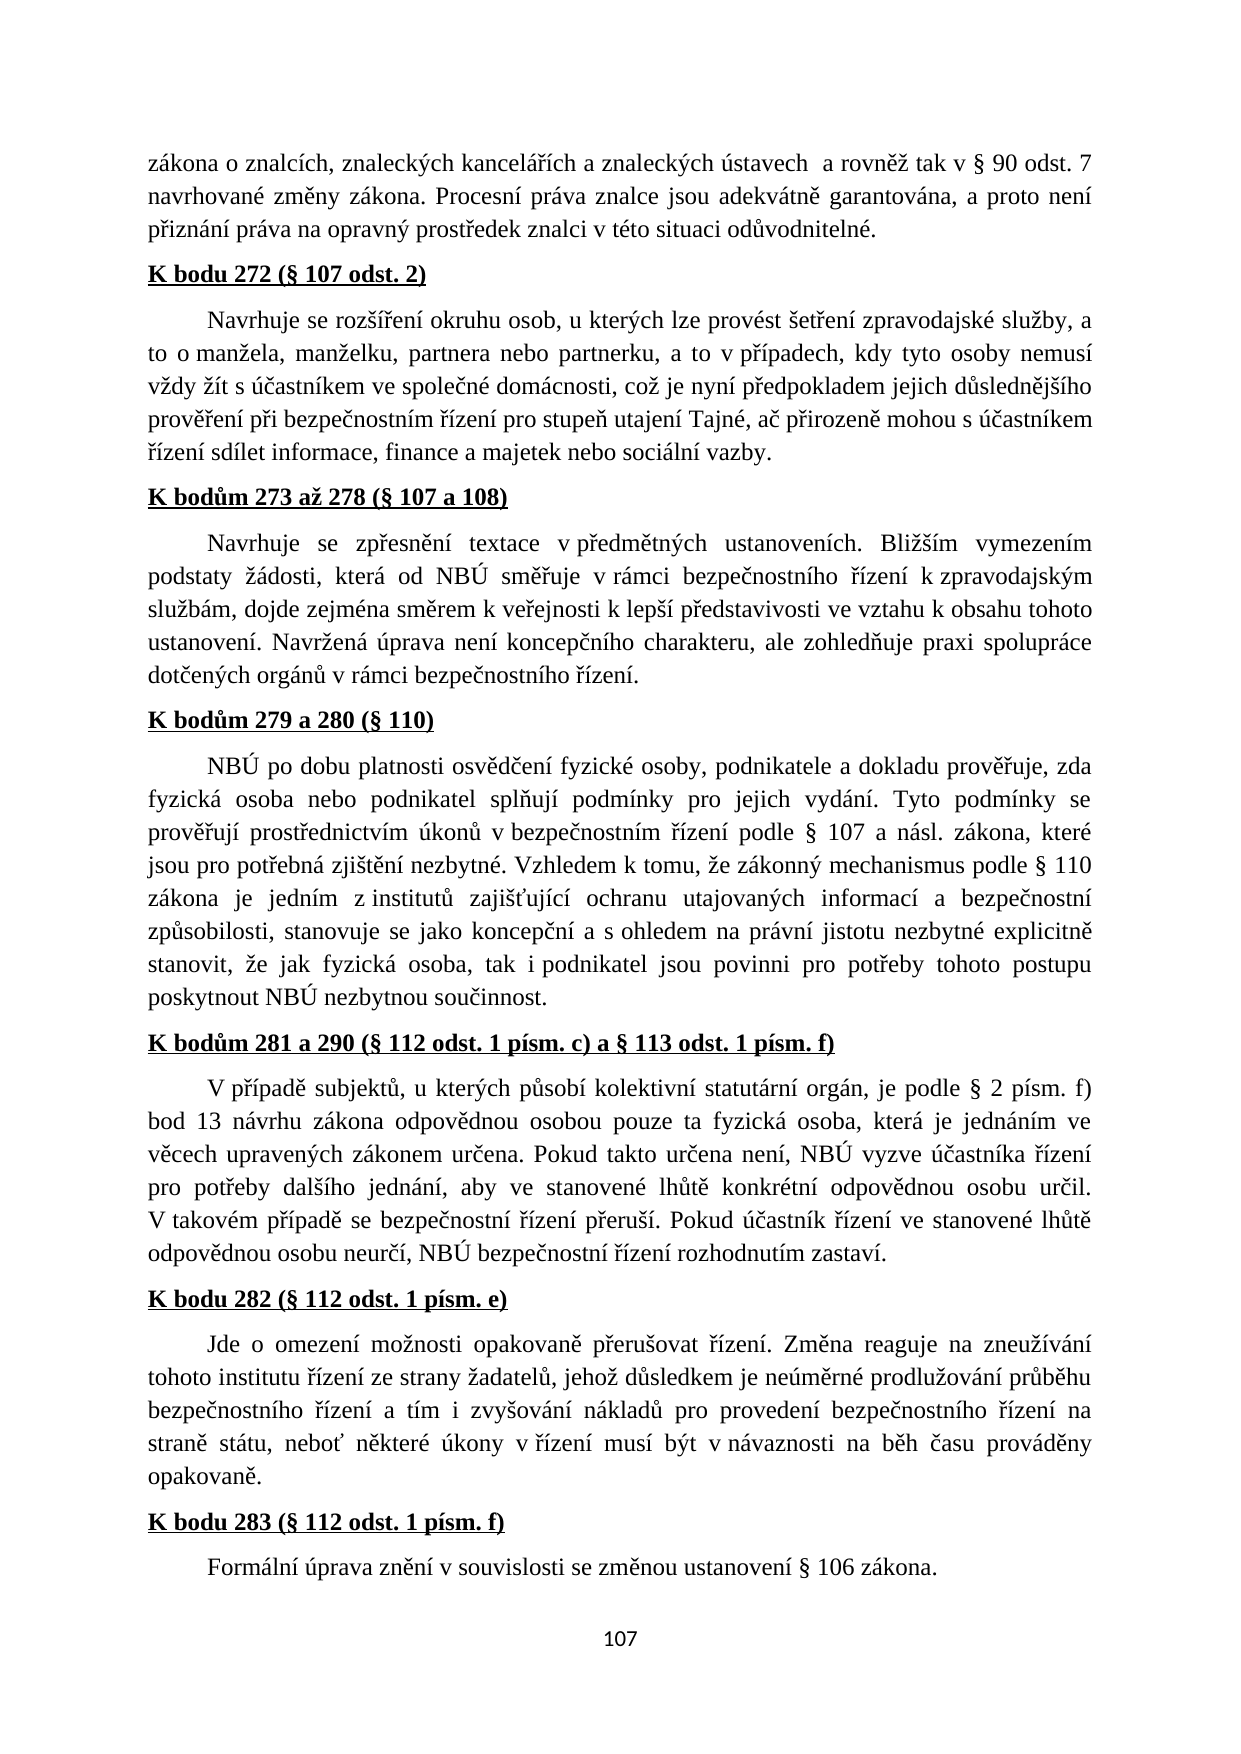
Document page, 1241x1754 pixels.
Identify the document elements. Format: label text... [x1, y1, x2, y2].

text K bodu 283 (§ 112 odst. 1 písm. f) [148, 1507, 1092, 1536]
text K bodům 273 až 278 (§ 107 a 108) [148, 482, 1092, 511]
text NBÚ po dobu platnosti osvědčení fyzické osoby, podnikatele a dokladu prověřuje, zda fyzická osoba nebo podnikatel splňují podmínky pro jejich vydání. Tyto podmínky se prověřují prostřednictvím úkonů v bezpečnostním řízení podle § 107 a násl. zákona, které jsou pro potřebná zjištění nezbytné. Vzhledem k tomu, že zákonný mechanismus podle § 110 zákona je jedním z institutů zajišťující ochranu utajovaných informací a bezpečnostní způsobilosti, stanovuje se jako koncepční a s ohledem na právní jistotu nezbytné explicitně stanovit, že jak fyzická osoba, tak i podnikatel jsou povinni pro potřeby tohoto postupu poskytnout NBÚ nezbytnou součinnost. [148, 751, 1092, 1011]
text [148, 148, 1092, 242]
text Navrhuje se zpřesnění textace v předmětných ustanoveních. Bližším vymezením podstaty žádosti, která od NBÚ směřuje v rámci bezpečnostního řízení k zpravodajským službám, dojde zejména směrem k veřejnosti k lepší představivosti ve vztahu k obsahu tohoto ustanovení. Navržená úprava není koncepčního charakteru, ale zohledňuje praxi spolupráce dotčených orgánů v rámci bezpečnostního řízení. [148, 528, 1092, 689]
text K bodu 282 (§ 112 odst. 1 písm. e) [148, 1284, 1092, 1313]
text K bodům 279 a 280 (§ 110) [148, 706, 1092, 734]
text V případě subjektů, u kterých působí kolektivní statutární orgán, je podle § 2 písm. f) bod 13 návrhu zákona odpovědnou osobou pouze ta fyzická osoba, která je jednáním ve věcech upravených zákonem určena. Pokud takto určena není, NBÚ vyzve účastníka řízení pro potřeby dalšího jednání, aby ve stanovené lhůtě konkrétní odpovědnou osobu určil. V takovém případě se bezpečnostní řízení přeruší. Pokud účastník řízení ve stanovené lhůtě odpovědnou osobu neurčí, NBÚ bezpečnostní řízení rozhodnutím zastaví. [148, 1073, 1092, 1267]
text Formální úprava znění v souvislosti se změnou ustanovení § 106 zákona. [148, 1552, 1092, 1581]
text K bodu 272 (§ 107 odst. 2) [148, 259, 1092, 288]
text Navrhuje se rozšíření okruhu osob, u kterých lze provést šetření zpravodajské služby, a to o manžela, manželku, partnera nebo partnerku, a to v případech, kdy tyto osoby nemusí vždy žít s účastníkem ve společné domácnosti, což je nyní předpokladem jejich důslednějšího prověření při bezpečnostním řízení pro stupeň utajení Tajné, ač přirozeně mohou s účastníkem řízení sdílet informace, finance a majetek nebo sociální vazby. [148, 305, 1092, 466]
text Jde o omezení možnosti opakovaně přerušovat řízení. Změna reaguje na zneužívání tohoto institutu řízení ze strany žadatelů, jehož důsledkem je neúměrné prodlužování průběhu bezpečnostního řízení a tím i zvyšování nákladů pro provedení bezpečnostního řízení na straně státu, neboť některé úkony v řízení musí být v návaznosti na běh času prováděny opakovaně. [148, 1329, 1092, 1490]
text K bodům 281 a 290 (§ 112 odst. 1 písm. c) a § 113 odst. 1 písm. f) [148, 1028, 1092, 1056]
